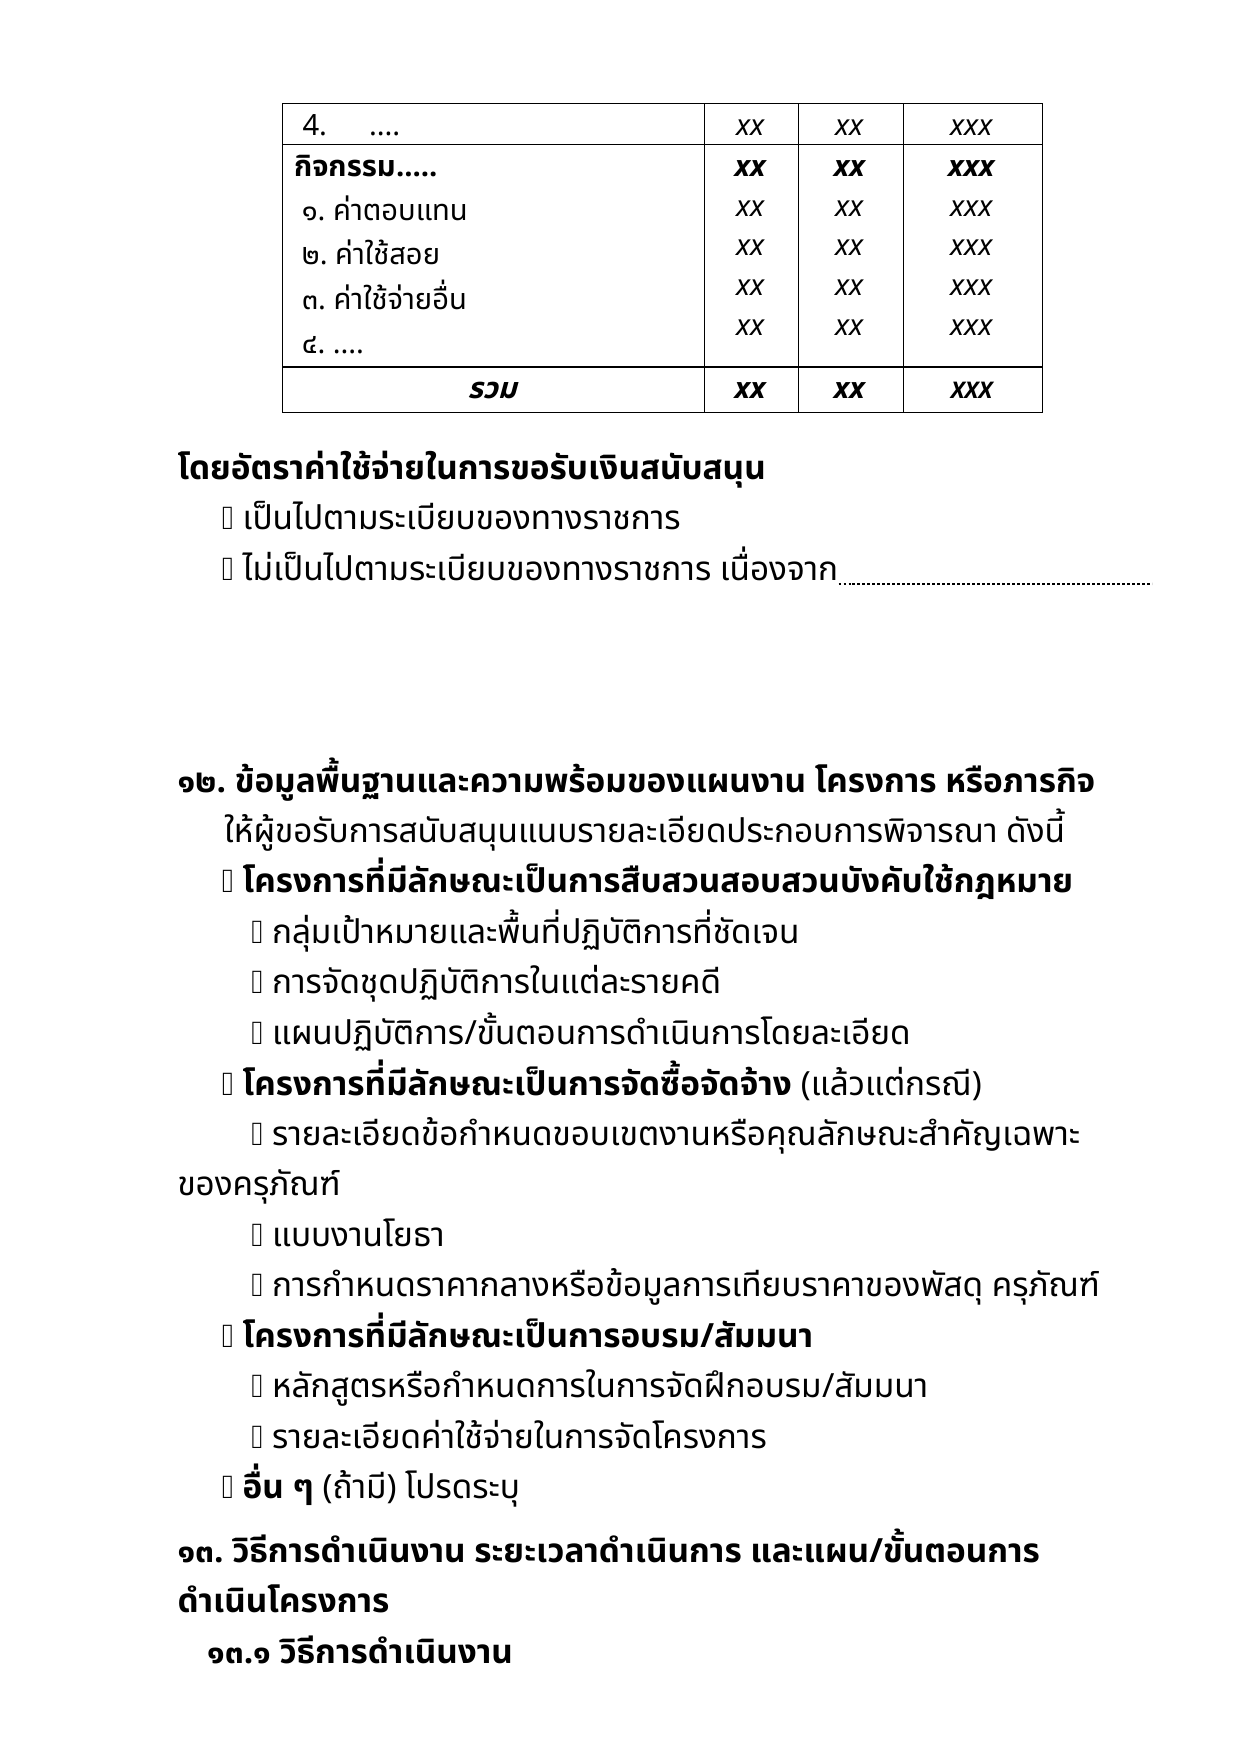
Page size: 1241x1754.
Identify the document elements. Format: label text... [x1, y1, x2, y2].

table_cell xx xx xx xx xx [705, 145, 798, 366]
table_cell กิจกรรม..... ๑. ค่าตอบแทน ๒. ค่าใช้สอย ๓. ค่าใช้จ่ายอื่น ๔. .... [283, 145, 704, 366]
text ให้ผู้ขอรับการสนับสนุนแนบรายละเอียดประกอบการพิจารณา ดังนี้ [177, 807, 1122, 857]
text โครงการที่มีลักษณะเป็นการสืบสวนสอบสวนบังคับใช้กฎหมาย [177, 857, 1122, 908]
text ๑๓. วิธีการดำเนินงาน ระยะเวลาดำเนินการ และแผน/ขั้นตอนการดำเนินโครงการ [177, 1526, 1122, 1627]
text ๑๓.๑ วิธีการดำเนินงาน [177, 1627, 1122, 1678]
table_cell xx xx xx xx xx [799, 104, 903, 144]
text ไม่เป็นไปตามระเบียบของทางราชการ เนื่องจาก [177, 545, 1122, 595]
table_cell xx xx xx xx xx [799, 145, 903, 366]
table_cell รวม [283, 368, 704, 412]
text การจัดชุดปฏิบัติการในแต่ละรายคดี [177, 958, 1122, 1009]
text รายละเอียดข้อกำหนดขอบเขตงานหรือคุณลักษณะสำคัญเฉพาะของครุภัณฑ์ [177, 1110, 1122, 1211]
text โครงการที่มีลักษณะเป็นการอบรม/สัมมนา [177, 1312, 1122, 1362]
text รายละเอียดค่าใช้จ่ายในการจัดโครงการ [177, 1413, 1122, 1463]
text โครงการที่มีลักษณะเป็นการจัดซื้อจัดจ้าง (แล้วแต่กรณี) [177, 1059, 1122, 1110]
text กลุ่มเป้าหมายและพื้นที่ปฏิบัติการที่ชัดเจน [177, 908, 1122, 958]
table_cell xx xx xx xx xx [705, 104, 798, 144]
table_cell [283, 104, 704, 144]
table_cell XXX [904, 368, 1042, 412]
text โดยอัตราค่าใช้จ่ายในการขอรับเงินสนับสนุน [177, 444, 1122, 494]
text ๑๒. ข้อมูลพื้นฐานและความพร้อมของแผนงาน โครงการ หรือภารกิจ [177, 756, 1122, 807]
text หลักสูตรหรือกำหนดการในการจัดฝึกอบรม/สัมมนา [177, 1362, 1122, 1413]
text การกำหนดราคากลางหรือข้อมูลการเทียบราคาของพัสดุ ครุภัณฑ์ [177, 1261, 1122, 1312]
table_cell xx [799, 368, 903, 412]
text อื่น ๆ (ถ้ามี) โปรดระบุ [177, 1463, 1122, 1514]
text แผนปฏิบัติการ/ขั้นตอนการดำเนินการโดยละเอียด [177, 1009, 1122, 1059]
table_cell xxx xxx xxx xxx xxx [904, 145, 1042, 366]
table_cell xx [705, 368, 798, 412]
table_cell xxx xxx xxx xxx xxx [904, 104, 1042, 144]
text เป็นไปตามระเบียบของทางราชการ [177, 494, 1122, 545]
text แบบงานโยธา [177, 1211, 1122, 1261]
